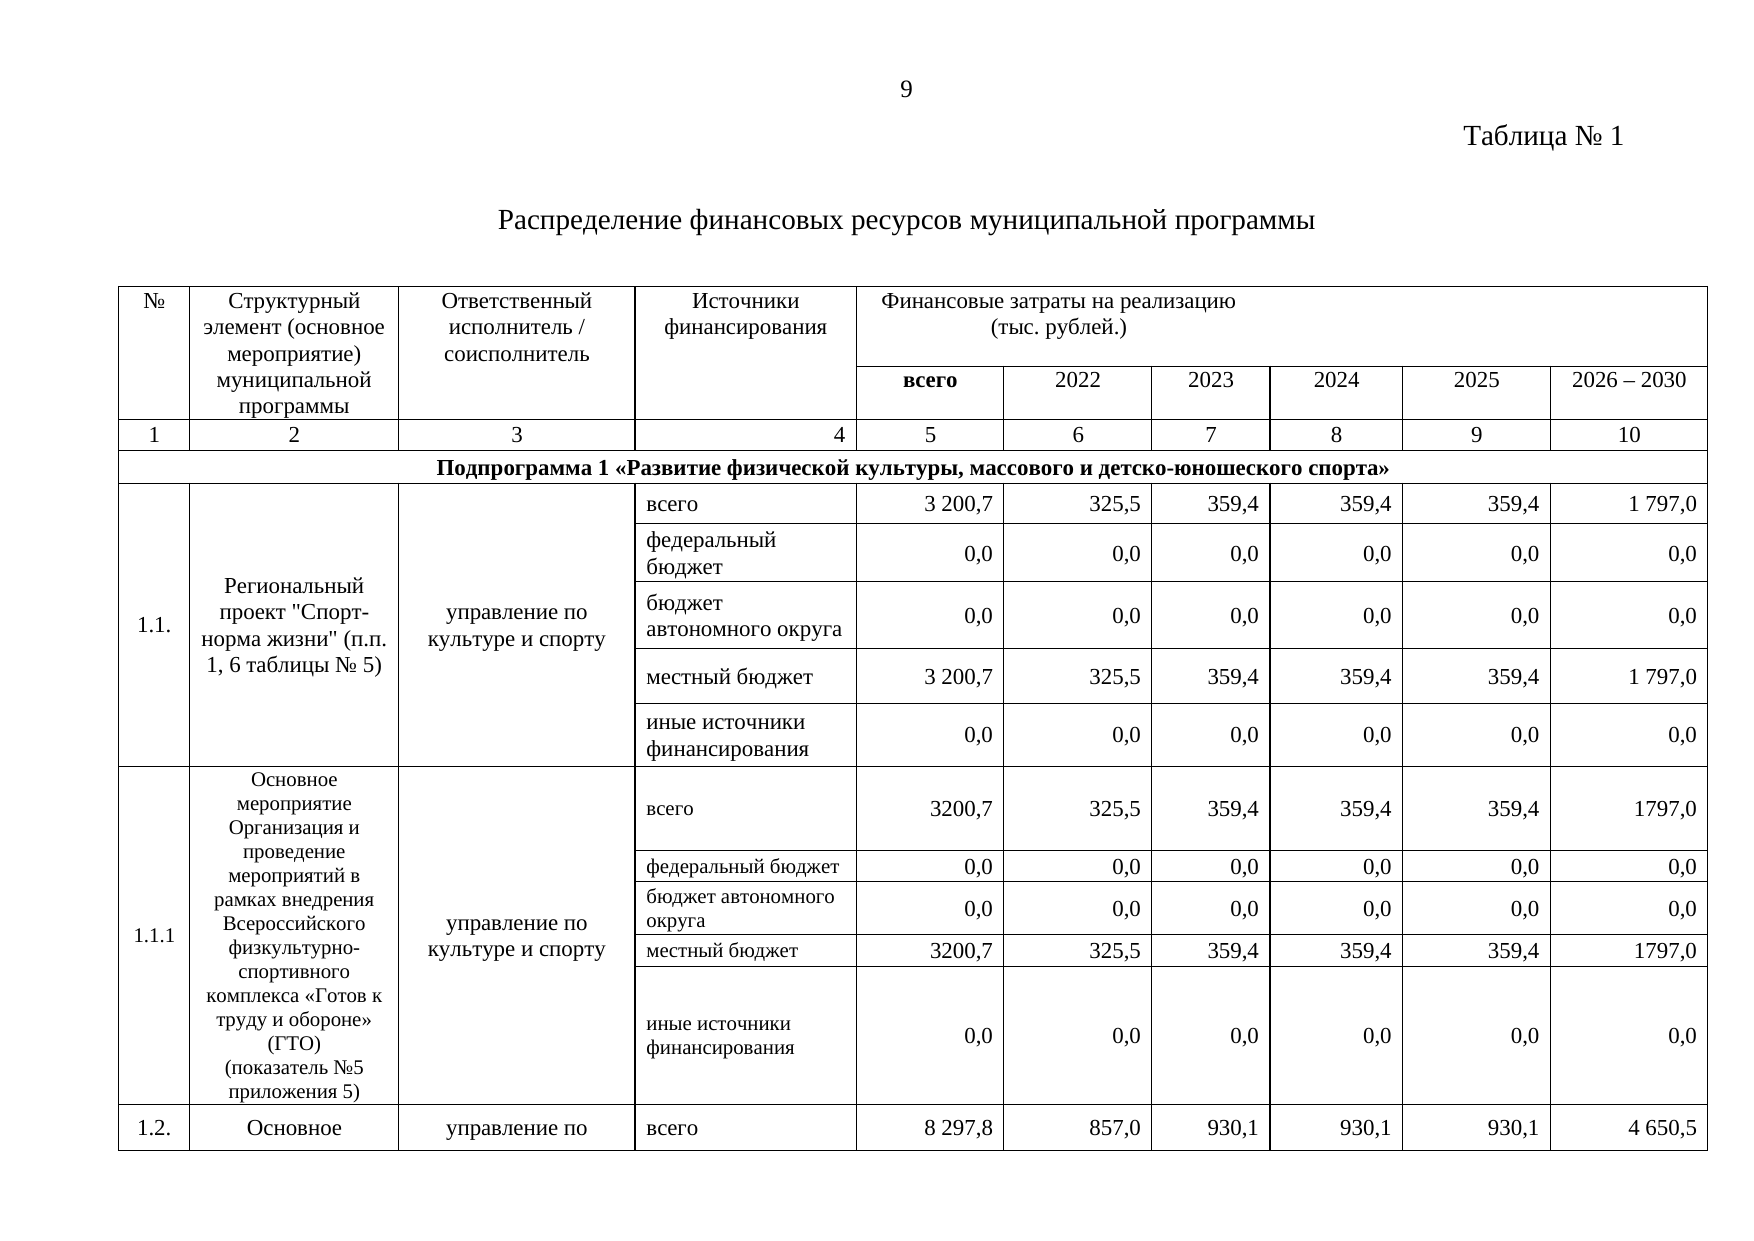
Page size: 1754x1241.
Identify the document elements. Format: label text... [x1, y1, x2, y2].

table_cell 0,0 [1152, 851, 1269, 881]
table_cell 0,0 [1403, 524, 1550, 581]
table_cell 325,5 [1004, 649, 1151, 703]
table_cell 0,0 [1004, 704, 1151, 766]
table_cell 359,4 [1152, 649, 1269, 703]
table_cell 2026 – 2030 [1551, 367, 1707, 419]
table_cell 3 200,7 [857, 649, 1003, 703]
table_cell 2023 [1152, 367, 1269, 419]
table_header № [119, 287, 189, 419]
table_cell 4 650,5 [1551, 1105, 1707, 1150]
table_cell 0,0 [1551, 967, 1707, 1103]
table_cell Подпрограмма 1 «Развитие физической культуры, массового и детско-юношеского спорта» [119, 451, 1707, 483]
table_cell 359,4 [1152, 767, 1269, 850]
table_cell 0,0 [1271, 582, 1402, 648]
table_cell 359,4 [1403, 935, 1550, 966]
table_cell 2 [190, 420, 398, 450]
table_cell 0,0 [1271, 882, 1402, 934]
table_cell 930,1 [1403, 1105, 1550, 1150]
table_cell Основное мероприятие Организация и проведение мероприятий в рамках внедрения Всероссийского физкультурно-спортивного комплекса «Готов к труду и обороне» (ГТО) (показатель №5 приложения 5) [190, 767, 398, 1103]
table_cell 359,4 [1403, 484, 1550, 523]
table_cell 359,4 [1152, 484, 1269, 523]
table_header Ответственный исполнитель / соисполнитель [399, 287, 634, 419]
table_cell 1.1.1 [119, 767, 189, 1103]
table_cell 0,0 [1152, 882, 1269, 934]
table_cell 0,0 [1004, 882, 1151, 934]
table_cell 0,0 [1551, 582, 1707, 648]
table_cell 0,0 [1004, 582, 1151, 648]
text Распределение финансовых ресурсов муниципальной программы [118, 202, 1695, 236]
table_cell иные источники финансирования [636, 704, 856, 766]
table_cell 3 200,7 [857, 484, 1003, 523]
table_cell 0,0 [1551, 882, 1707, 934]
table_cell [190, 1105, 398, 1150]
table_cell 359,4 [1271, 935, 1402, 966]
table_cell 359,4 [1271, 649, 1402, 703]
table_cell 1.1. [119, 484, 189, 766]
table_cell 3 [399, 420, 634, 450]
table_cell 2024 [1271, 367, 1402, 419]
table_cell 0,0 [1403, 582, 1550, 648]
table_cell федеральный бюджет [636, 524, 856, 581]
table_cell всего [857, 367, 1003, 419]
table_cell 325,5 [1004, 767, 1151, 850]
table_cell местный бюджет [636, 649, 856, 703]
table_cell 359,4 [1152, 935, 1269, 966]
table_cell 1 797,0 [1551, 649, 1707, 703]
table_cell 2022 [1004, 367, 1151, 419]
table_cell 6 [1004, 420, 1151, 450]
table_cell 0,0 [1271, 704, 1402, 766]
table_cell 7 [1152, 420, 1269, 450]
table_cell 1797,0 [1551, 767, 1707, 850]
table_cell 0,0 [1403, 967, 1550, 1103]
table_cell 8 297,8 [857, 1105, 1003, 1150]
table_cell 1797,0 [1551, 935, 1707, 966]
table_cell 0,0 [1551, 524, 1707, 581]
table_cell местный бюджет [636, 935, 856, 966]
table_cell 0,0 [857, 704, 1003, 766]
table_cell 359,4 [1271, 767, 1402, 850]
table_cell 1.2. [119, 1105, 189, 1150]
table_header Источники финансирования [636, 287, 856, 419]
table_cell всего [636, 1105, 856, 1150]
table_cell всего [636, 767, 856, 850]
table_cell 0,0 [1004, 851, 1151, 881]
table_cell 0,0 [1152, 524, 1269, 581]
table_cell 0,0 [1152, 967, 1269, 1103]
table_cell 0,0 [1551, 704, 1707, 766]
table_cell 0,0 [1403, 704, 1550, 766]
table_cell управление по культуре и спорту [399, 484, 634, 766]
table_cell 0,0 [857, 851, 1003, 881]
table_cell 930,1 [1152, 1105, 1269, 1150]
table_cell 0,0 [1271, 524, 1402, 581]
table_cell 930,1 [1271, 1105, 1402, 1150]
table_cell 0,0 [857, 582, 1003, 648]
table_cell 2025 [1403, 367, 1550, 419]
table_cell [399, 1105, 634, 1150]
table_cell 857,0 [1004, 1105, 1151, 1150]
table_cell 0,0 [1271, 967, 1402, 1103]
table_cell всего [636, 484, 856, 523]
table_cell 0,0 [857, 967, 1003, 1103]
table_cell 0,0 [1152, 704, 1269, 766]
table_cell 0,0 [857, 524, 1003, 581]
table_cell 0,0 [1551, 851, 1707, 881]
table_header Финансовые затраты на реализацию (тыс. рублей.) [857, 287, 1707, 366]
table_cell 1 797,0 [1551, 484, 1707, 523]
table_cell 5 [857, 420, 1003, 450]
table_cell 0,0 [1403, 882, 1550, 934]
table_cell иные источники финансирования [636, 967, 856, 1103]
table_cell 4 [636, 420, 856, 450]
table_cell 0,0 [857, 882, 1003, 934]
table_cell Региональный проект "Спорт- норма жизни" (п.п. 1, 6 таблицы № 5) [190, 484, 398, 766]
table_cell 0,0 [1271, 851, 1402, 881]
table_cell 8 [1271, 420, 1402, 450]
table_cell 325,5 [1004, 484, 1151, 523]
text Таблица № 1 [118, 118, 1624, 152]
table_cell 0,0 [1152, 582, 1269, 648]
table_cell 325,5 [1004, 935, 1151, 966]
table_cell бюджет автономного округа [636, 582, 856, 648]
table_cell 359,4 [1403, 649, 1550, 703]
table_cell 359,4 [1403, 767, 1550, 850]
table_cell федеральный бюджет [636, 851, 856, 881]
table_cell 0,0 [1403, 851, 1550, 881]
table_header Структурный элемент (основное мероприятие) муниципальной программы [190, 287, 398, 419]
table_cell управление по культуре и спорту [399, 767, 634, 1103]
table_cell 1 [119, 420, 189, 450]
table_cell 359,4 [1271, 484, 1402, 523]
table_cell бюджет автономного округа [636, 882, 856, 934]
table_cell 3200,7 [857, 767, 1003, 850]
table_cell 0,0 [1004, 524, 1151, 581]
table_cell 9 [1403, 420, 1550, 450]
table_cell 3200,7 [857, 935, 1003, 966]
table_cell 10 [1551, 420, 1707, 450]
table_cell 0,0 [1004, 967, 1151, 1103]
